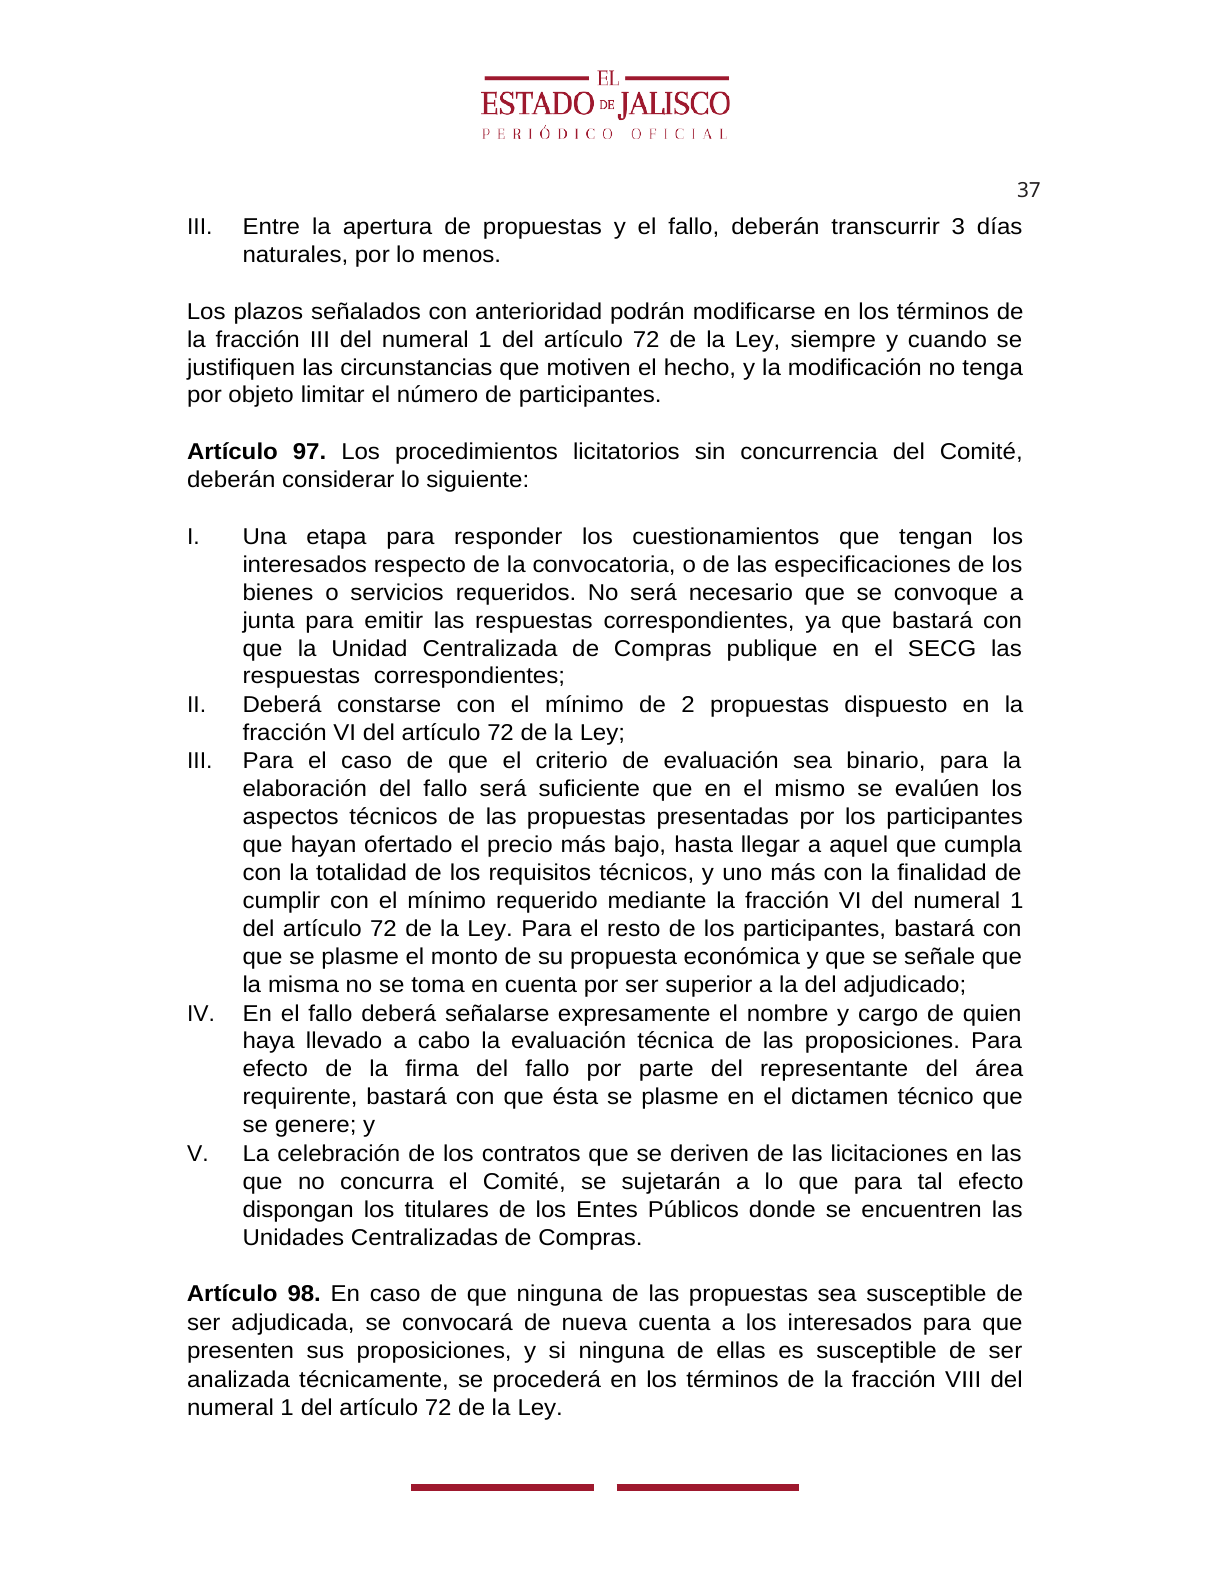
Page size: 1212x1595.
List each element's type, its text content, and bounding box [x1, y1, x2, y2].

list Deberá constarse con el mínimo de 2 propuestas dispuesto en la fracción VI del artículo 72 de la Ley; [187, 691, 1023, 745]
list Una etapa para responder los cuestionamientos que tengan los interesados respecto de la convocatoria, o de las especificaciones de los bienes o servicios requeridos. No será necesario que se convoque a junta para emitir las respuestas correspondientes, ya que bastará con que la Unidad Centralizada de Compras publique en el SECG las respuestas correspondientes; [187, 523, 1023, 689]
list Entre la apertura de propuestas y el fallo, deberán transcurrir 3 días naturales, por lo menos. [187, 213, 1023, 267]
text Artículo 98. En caso de que ninguna de las propuestas sea susceptible de ser adjudicada, se convocará de nueva cuenta a los interesados para que presenten sus proposiciones, y si ninguna de ellas es susceptible de ser analizada técnicamente, se procederá en los términos de la fracción VIII del numeral 1 del artículo 72 de la Ley. [187, 1280, 1023, 1420]
list Para el caso de que el criterio de evaluación sea binario, para la elaboración del fallo será suficiente que en el mismo se evalúen los aspectos técnicos de las propuestas presentadas por los participantes que hayan ofertado el precio más bajo, hasta llegar a aquel que cumpla con la totalidad de los requisitos técnicos, y uno más con la finalidad de cumplir con el mínimo requerido mediante la fracción VI del numeral 1 del artículo 72 de la Ley. Para el resto de los participantes, bastará con que se plasme el monto de su propuesta económica y que se señale que la misma no se toma en cuenta por ser superior a la del adjudicado; [187, 747, 1023, 997]
text 37 [1017, 175, 1128, 203]
picture [481, 70, 730, 139]
list La celebración de los contratos que se deriven de las licitaciones en las que no concurra el Comité, se sujetarán a lo que para tal efecto dispongan los titulares de los Entes Públicos donde se encuentren las Unidades Centralizadas de Compras. [187, 1140, 1023, 1250]
text Los plazos señalados con anterioridad podrán modificarse en los términos de la fracción III del numeral 1 del artículo 72 de la Ley, siempre y cuando se justifiquen las circunstancias que motiven el hecho, y la modificación no tenga por objeto limitar el número de participantes. [187, 298, 1024, 408]
list En el fallo deberá señalarse expresamente el nombre y cargo de quien haya llevado a cabo la evaluación técnica de las proposiciones. Para efecto de la firma del fallo por parte del representante del área requirente, bastará con que ésta se plasme en el dictamen técnico que se genere; y [187, 999, 1023, 1138]
text Artículo 97. Los procedimientos licitatorios sin concurrencia del Comité, deberán considerar lo siguiente: [187, 438, 1023, 492]
